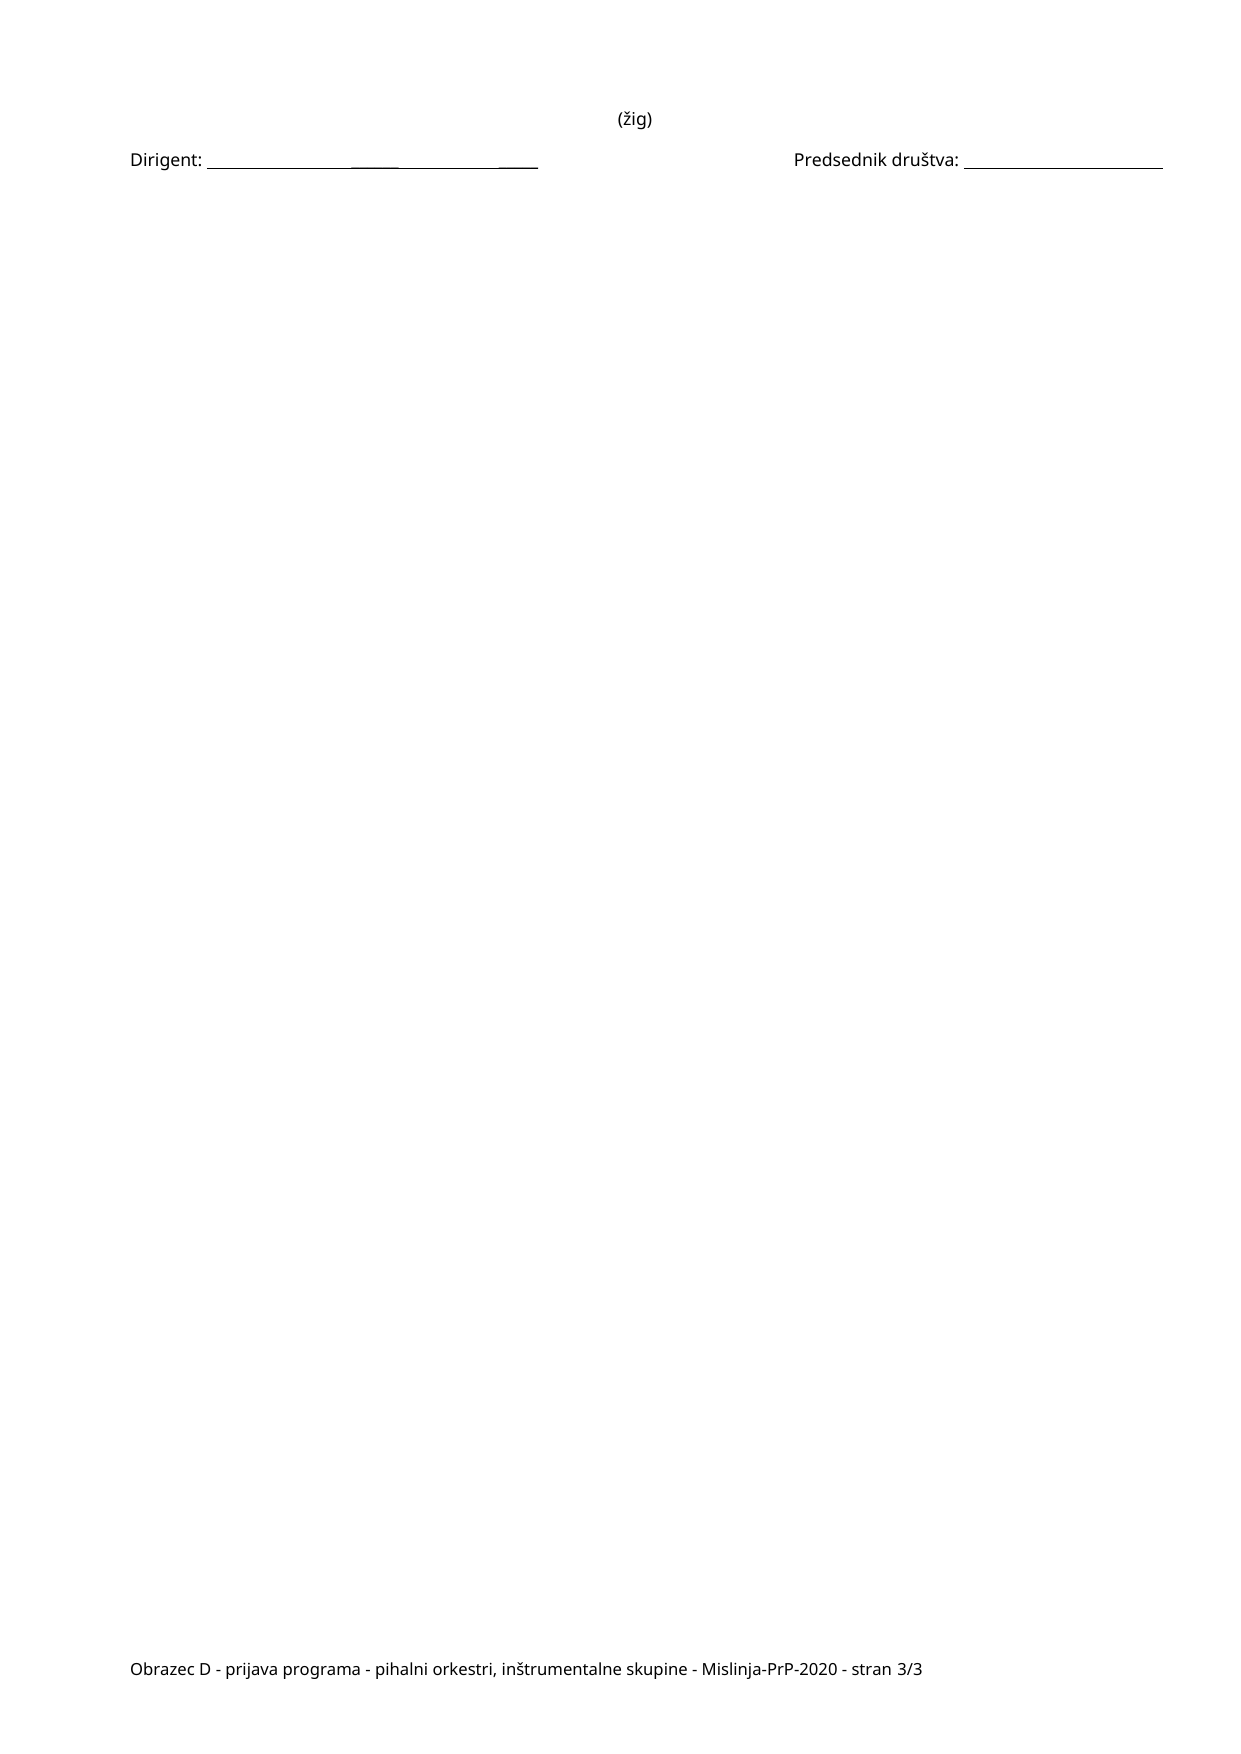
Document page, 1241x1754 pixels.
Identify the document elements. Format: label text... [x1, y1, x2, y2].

text Dirigent: ______ _____ Predsednik društva: [130, 147, 1140, 171]
text (žig) [130, 106, 1140, 131]
